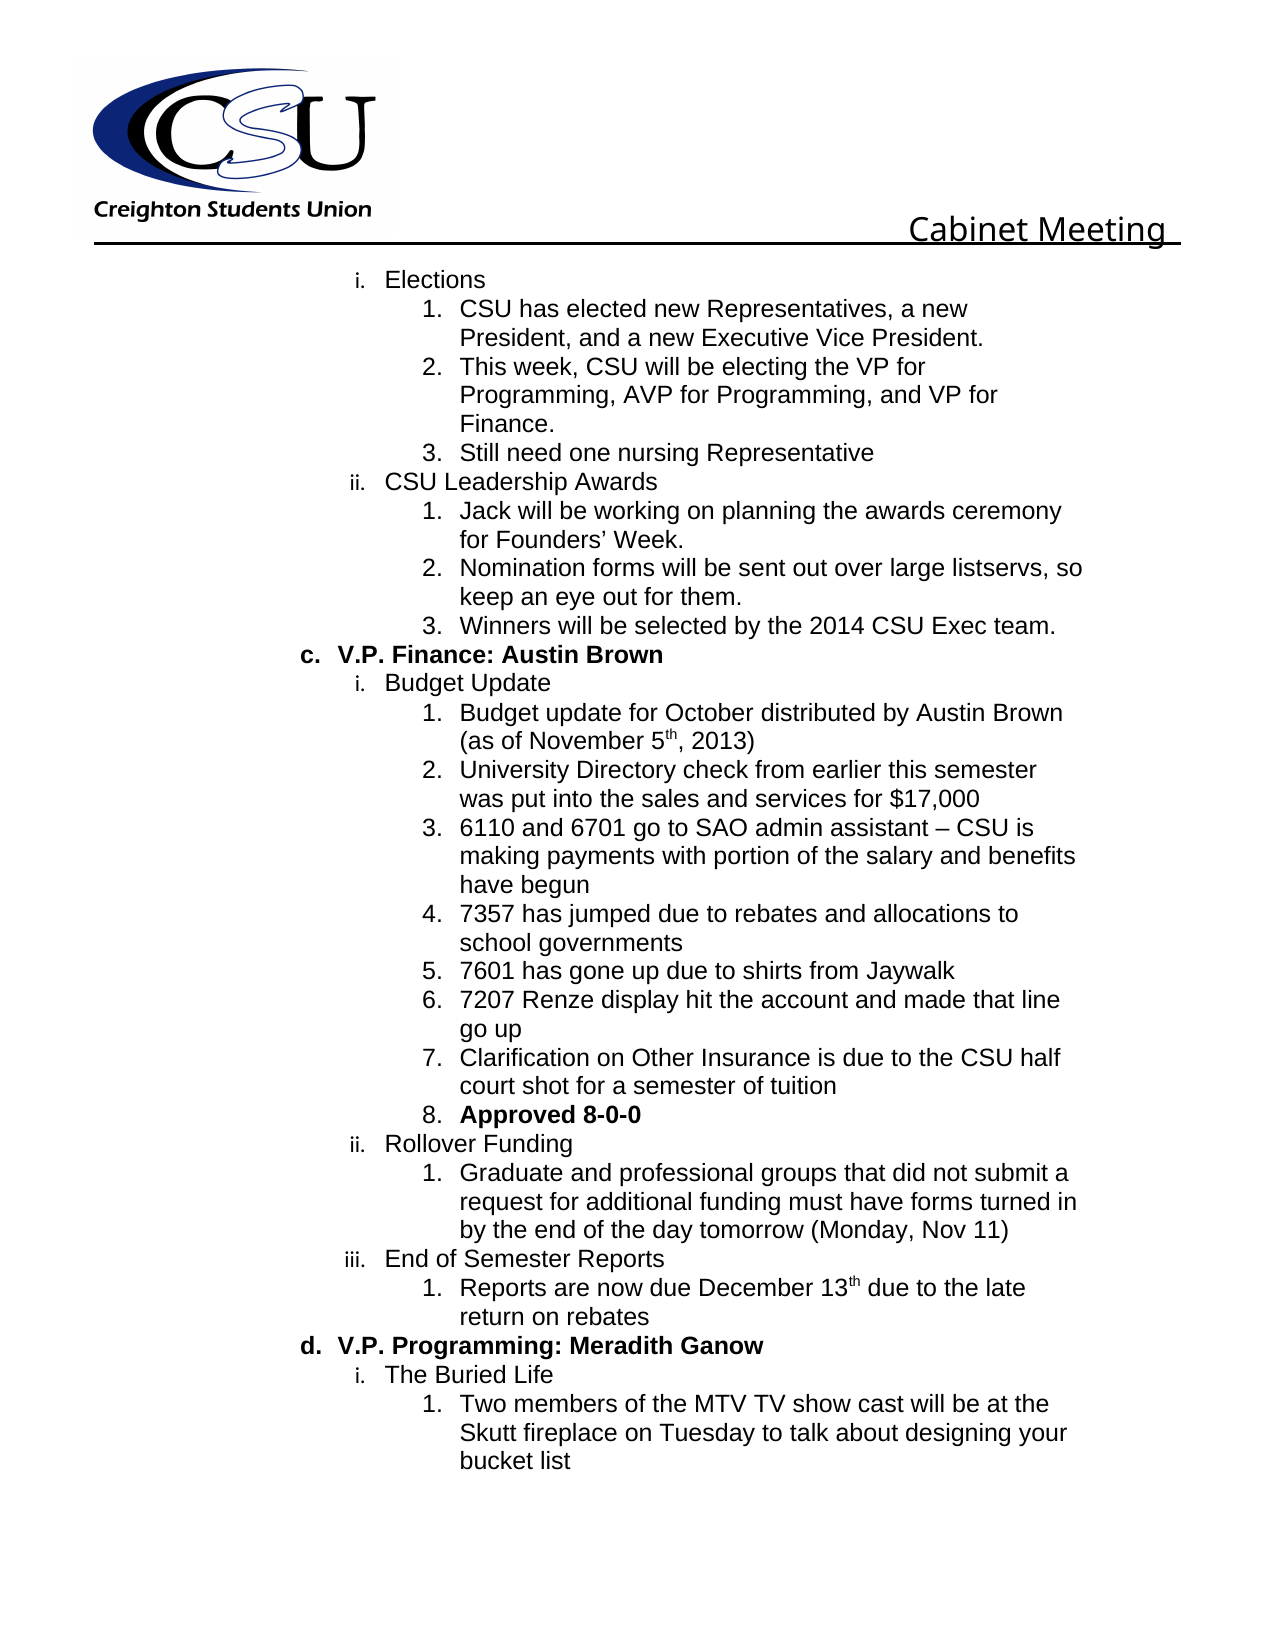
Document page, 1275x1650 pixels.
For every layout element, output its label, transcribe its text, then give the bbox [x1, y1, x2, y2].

list Still need one nursing Representative [422, 438, 1087, 467]
list The Buried Life [366, 1359, 1087, 1389]
list 7207 Renze display hit the account and made that line go up [422, 985, 1087, 1042]
list V.P. Programming: Meradith Ganow [300, 1331, 1087, 1359]
list 7601 has gone up due to shirts from Jaywalk [422, 956, 1087, 985]
list Reports are now due December 13th due to the late return on rebates [422, 1273, 1087, 1331]
list Elections [366, 265, 1087, 294]
list End of Semester Reports [366, 1244, 1087, 1273]
list Jack will be working on planning the awards ceremony for Founders’ Week. [422, 496, 1087, 553]
list Rollover Funding [366, 1129, 1087, 1158]
list Two members of the MTV TV show cast will be at the Skutt fireplace on Tuesday to talk about designing your bucket list [422, 1389, 1087, 1475]
list Winners will be selected by the 2014 CSU Exec team. [422, 611, 1087, 639]
list Graduate and professional groups that did not submit a request for additional funding must have forms turned in by the end of the day tomorrow (Monday, Nov 11) [422, 1158, 1087, 1244]
list CSU has elected new Representatives, a new President, and a new Executive Vice President. [422, 294, 1087, 352]
list Approved 8-0-0 [422, 1100, 1087, 1129]
picture [75, 56, 394, 238]
list 7357 has jumped due to rebates and allocations to school governments [422, 899, 1087, 956]
list Clarification on Other Insurance is due to the CSU half court shot for a semester of tuition [422, 1042, 1087, 1100]
list Budget update for October distributed by Austin Brown (as of November 5th, 2013) [422, 697, 1087, 755]
list University Directory check from earlier this semester was put into the sales and services for $17,000 [422, 755, 1087, 812]
list CSU Leadership Awards [366, 467, 1087, 496]
list This week, CSU will be electing the VP for Programming, AVP for Programming, and VP for Finance. [422, 352, 1087, 438]
list Budget Update [366, 668, 1087, 697]
list V.P. Finance: Austin Brown [300, 639, 1087, 668]
list 6110 and 6701 go to SAO admin assistant – CSU is making payments with portion of the salary and benefits have begun [422, 812, 1087, 899]
list Nomination forms will be sent out over large listservs, so keep an eye out for them. [422, 553, 1087, 611]
